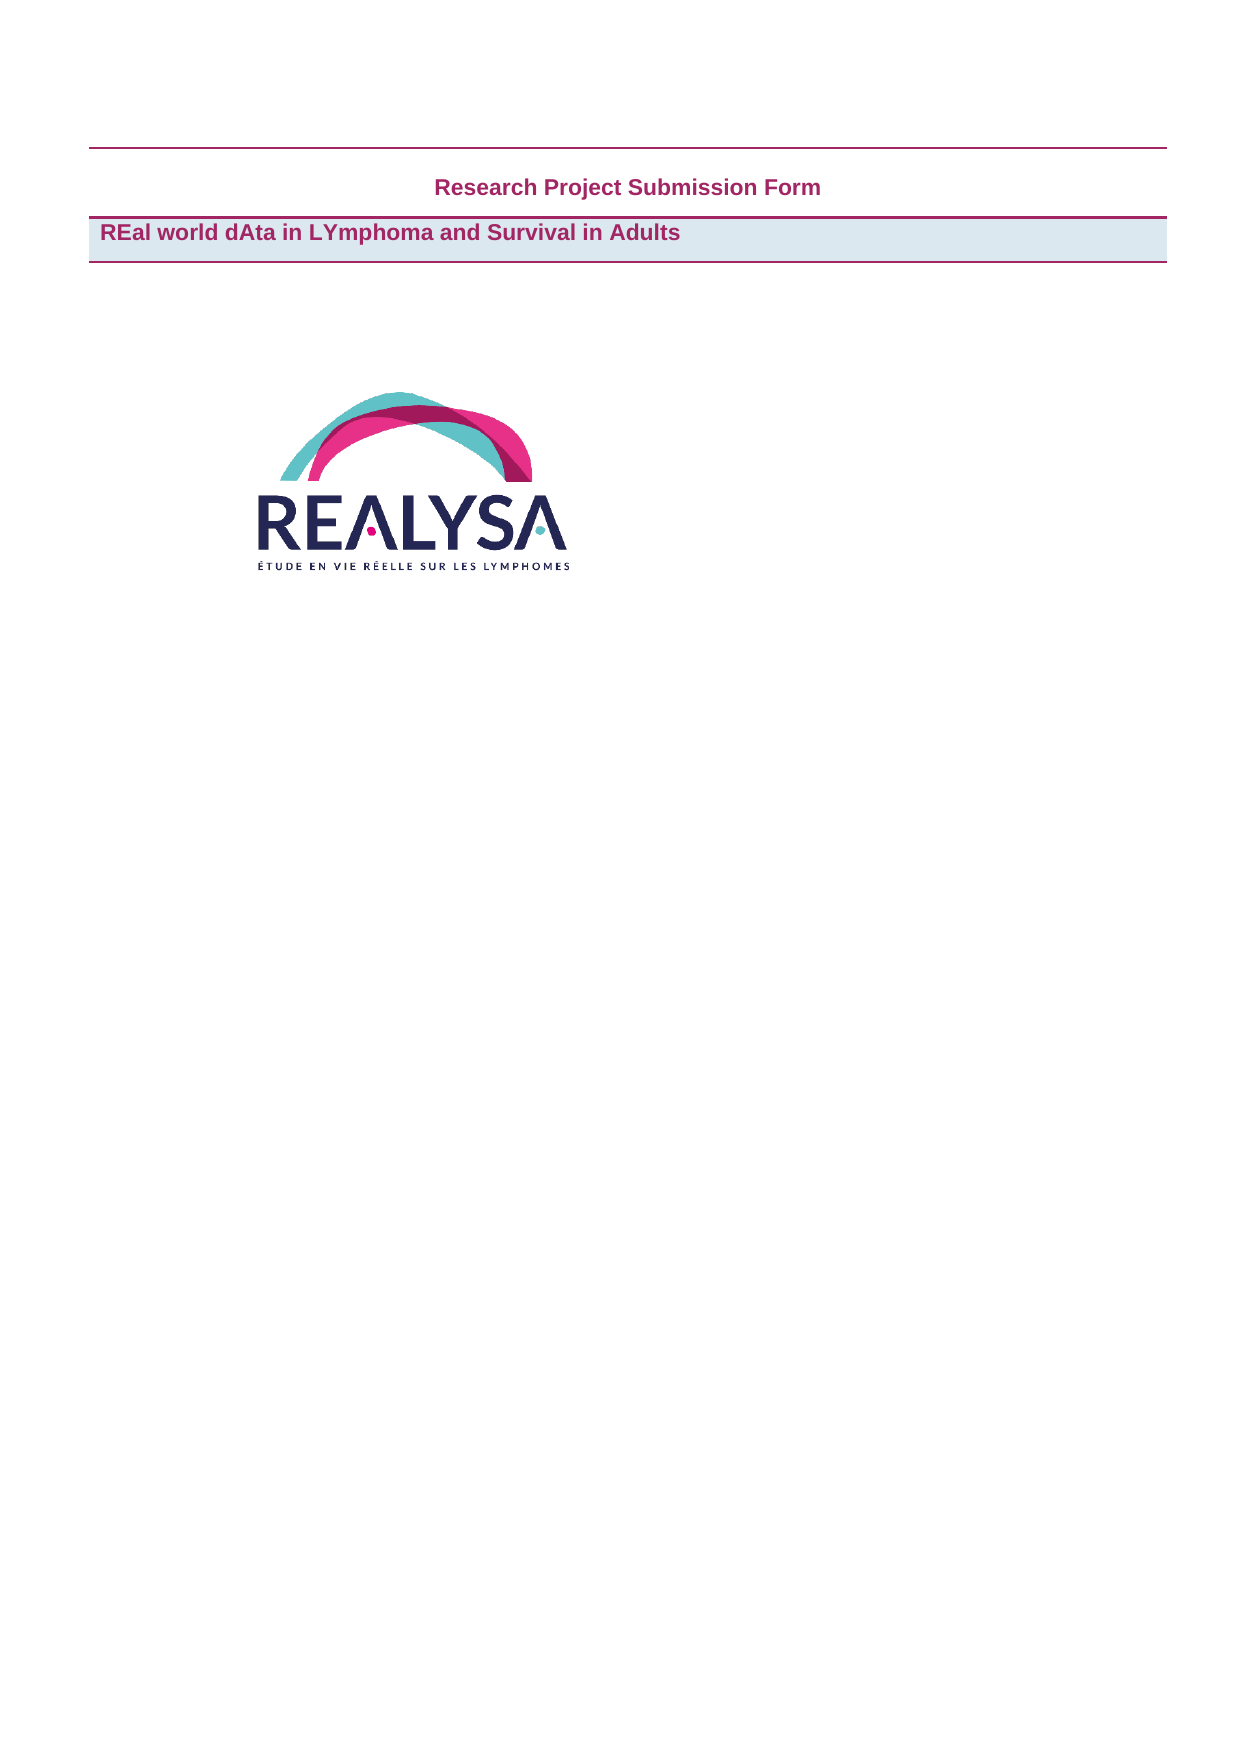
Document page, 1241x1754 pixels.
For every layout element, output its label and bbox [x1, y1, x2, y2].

picture [248, 385, 574, 573]
